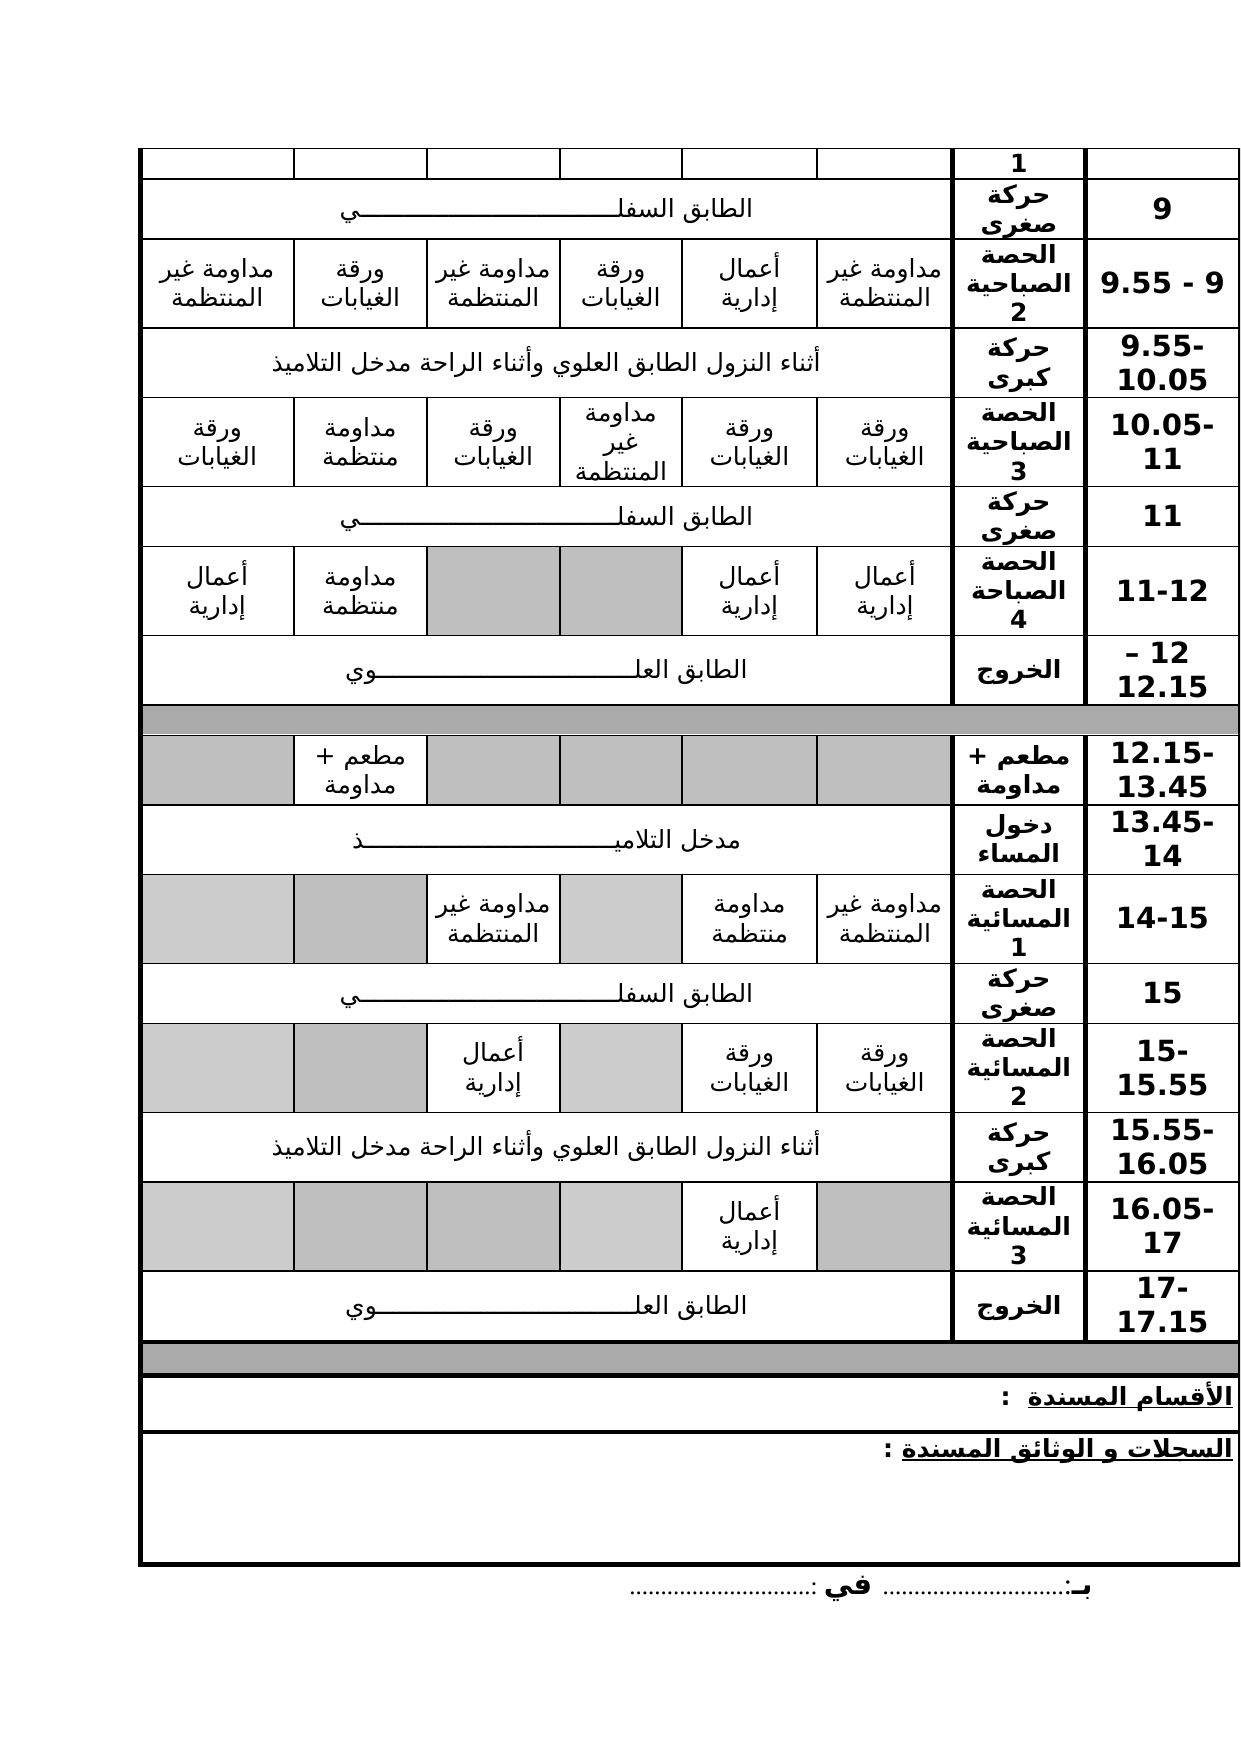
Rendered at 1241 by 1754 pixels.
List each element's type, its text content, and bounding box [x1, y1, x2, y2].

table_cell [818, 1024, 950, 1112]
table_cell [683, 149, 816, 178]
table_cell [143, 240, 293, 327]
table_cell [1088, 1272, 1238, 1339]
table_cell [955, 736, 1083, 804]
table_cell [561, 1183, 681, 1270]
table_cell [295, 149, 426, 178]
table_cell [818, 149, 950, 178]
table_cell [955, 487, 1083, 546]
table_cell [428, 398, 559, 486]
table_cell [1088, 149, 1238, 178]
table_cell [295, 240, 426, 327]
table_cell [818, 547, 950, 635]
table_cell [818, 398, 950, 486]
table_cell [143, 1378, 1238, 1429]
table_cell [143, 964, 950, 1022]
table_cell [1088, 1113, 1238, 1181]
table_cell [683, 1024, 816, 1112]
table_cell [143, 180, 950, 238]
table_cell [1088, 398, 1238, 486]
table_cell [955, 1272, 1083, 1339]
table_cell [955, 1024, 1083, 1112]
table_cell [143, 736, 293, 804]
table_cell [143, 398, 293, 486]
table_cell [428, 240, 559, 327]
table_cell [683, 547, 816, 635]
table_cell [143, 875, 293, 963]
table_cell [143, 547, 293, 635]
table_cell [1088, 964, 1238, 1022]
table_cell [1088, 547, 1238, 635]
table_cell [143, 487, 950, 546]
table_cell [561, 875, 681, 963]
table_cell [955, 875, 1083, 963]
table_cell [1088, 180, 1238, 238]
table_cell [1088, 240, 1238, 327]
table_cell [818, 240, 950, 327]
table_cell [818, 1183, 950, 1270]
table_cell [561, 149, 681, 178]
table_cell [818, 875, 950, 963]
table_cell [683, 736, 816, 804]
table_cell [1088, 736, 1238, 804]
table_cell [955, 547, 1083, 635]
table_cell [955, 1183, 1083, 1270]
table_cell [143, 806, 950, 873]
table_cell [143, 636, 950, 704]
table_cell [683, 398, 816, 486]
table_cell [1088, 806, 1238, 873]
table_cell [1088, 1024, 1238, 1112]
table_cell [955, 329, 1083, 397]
text بـ:............................. في :............................. [148, 1567, 1093, 1601]
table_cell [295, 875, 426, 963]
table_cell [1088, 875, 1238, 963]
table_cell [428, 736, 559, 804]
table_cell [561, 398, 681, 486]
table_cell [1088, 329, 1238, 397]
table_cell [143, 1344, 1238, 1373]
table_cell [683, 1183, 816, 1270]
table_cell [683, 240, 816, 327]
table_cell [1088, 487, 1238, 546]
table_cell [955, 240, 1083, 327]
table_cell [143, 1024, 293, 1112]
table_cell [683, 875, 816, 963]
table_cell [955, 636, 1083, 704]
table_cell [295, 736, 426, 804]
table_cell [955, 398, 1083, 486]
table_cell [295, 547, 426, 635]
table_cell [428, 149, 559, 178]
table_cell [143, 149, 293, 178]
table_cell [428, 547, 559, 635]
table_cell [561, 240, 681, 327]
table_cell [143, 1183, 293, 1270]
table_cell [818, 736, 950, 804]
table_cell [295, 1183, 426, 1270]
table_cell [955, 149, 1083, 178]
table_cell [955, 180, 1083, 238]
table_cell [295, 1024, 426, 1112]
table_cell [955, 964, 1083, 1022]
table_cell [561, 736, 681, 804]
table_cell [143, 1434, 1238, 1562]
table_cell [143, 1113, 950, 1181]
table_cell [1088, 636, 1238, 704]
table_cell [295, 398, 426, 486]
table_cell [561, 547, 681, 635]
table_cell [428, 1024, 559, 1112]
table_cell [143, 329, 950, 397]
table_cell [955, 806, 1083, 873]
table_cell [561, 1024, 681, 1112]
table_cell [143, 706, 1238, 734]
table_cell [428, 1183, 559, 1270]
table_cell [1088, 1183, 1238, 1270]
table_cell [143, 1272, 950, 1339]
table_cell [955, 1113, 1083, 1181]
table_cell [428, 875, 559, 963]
